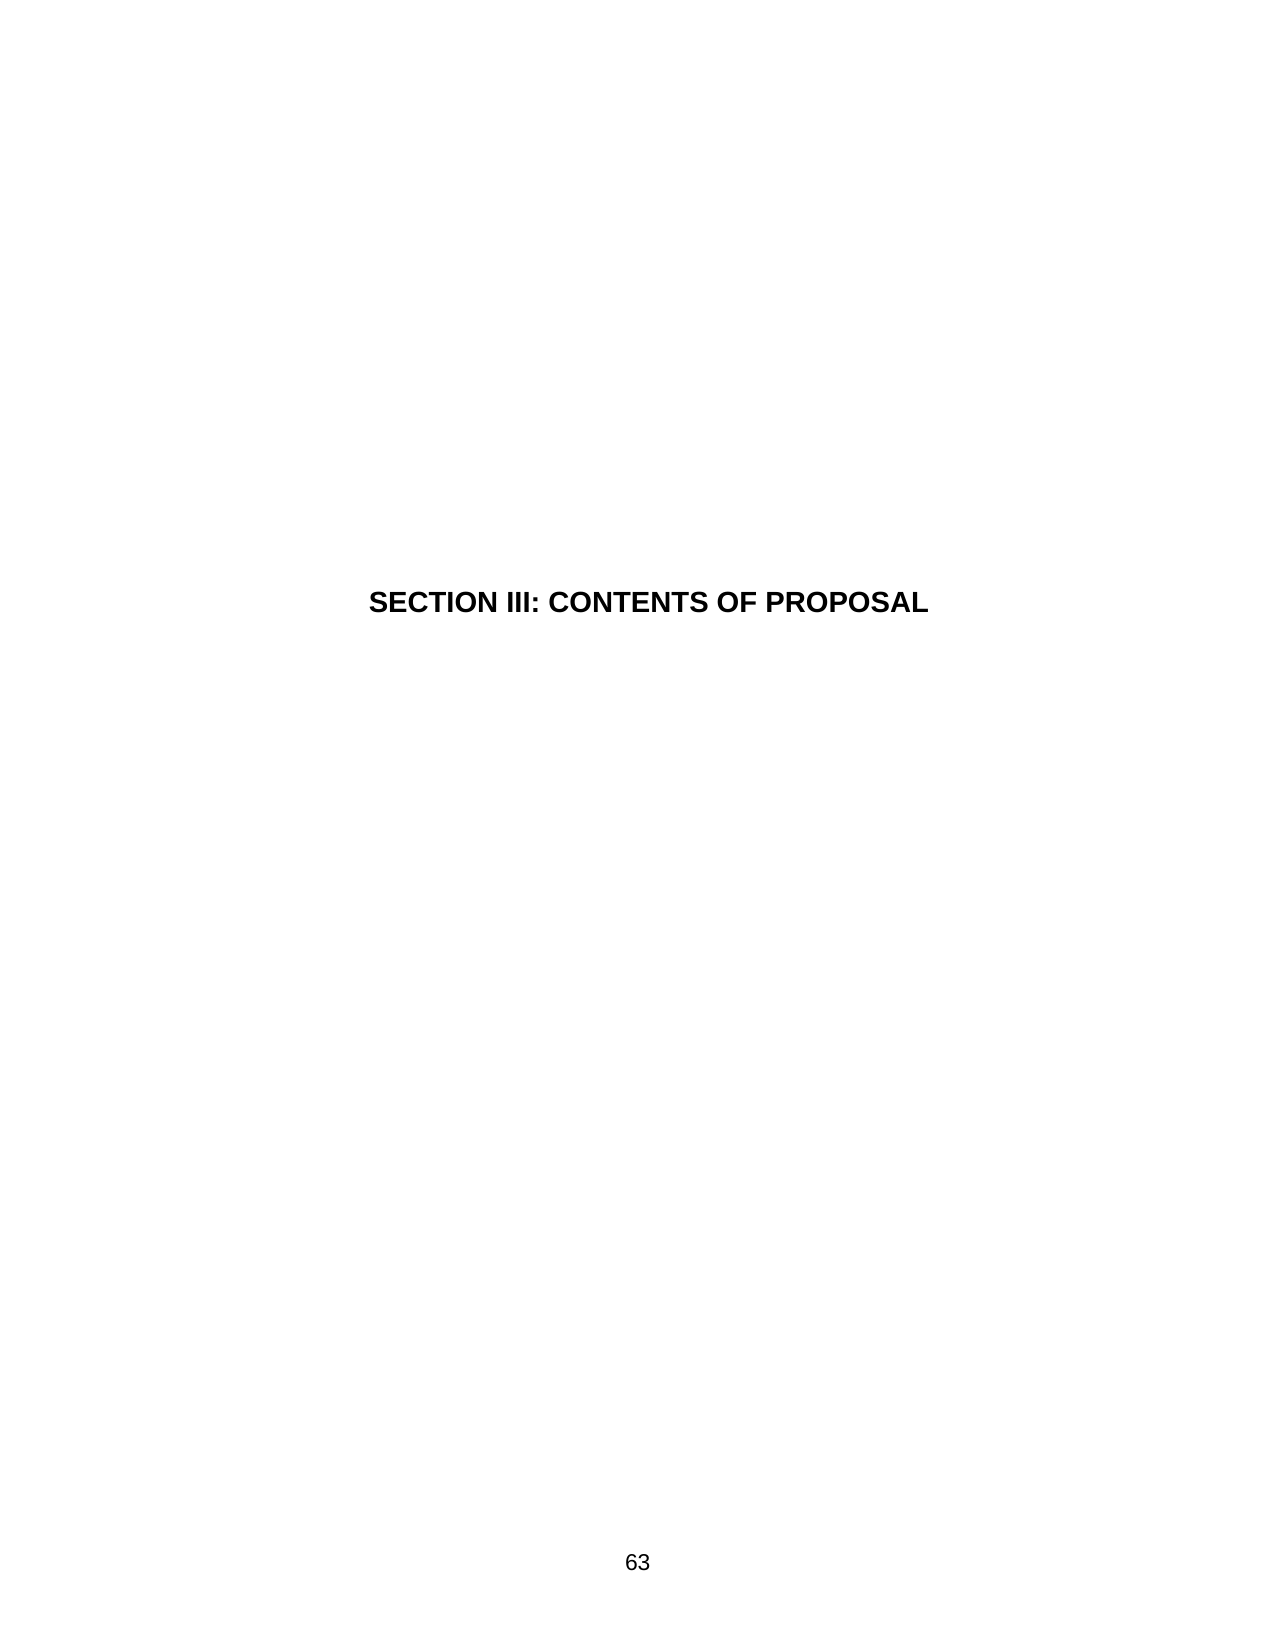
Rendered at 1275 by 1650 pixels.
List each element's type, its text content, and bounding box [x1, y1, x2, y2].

subtitle SECTION III: CONTENTS OF PROPOSAL [172, 585, 1125, 618]
